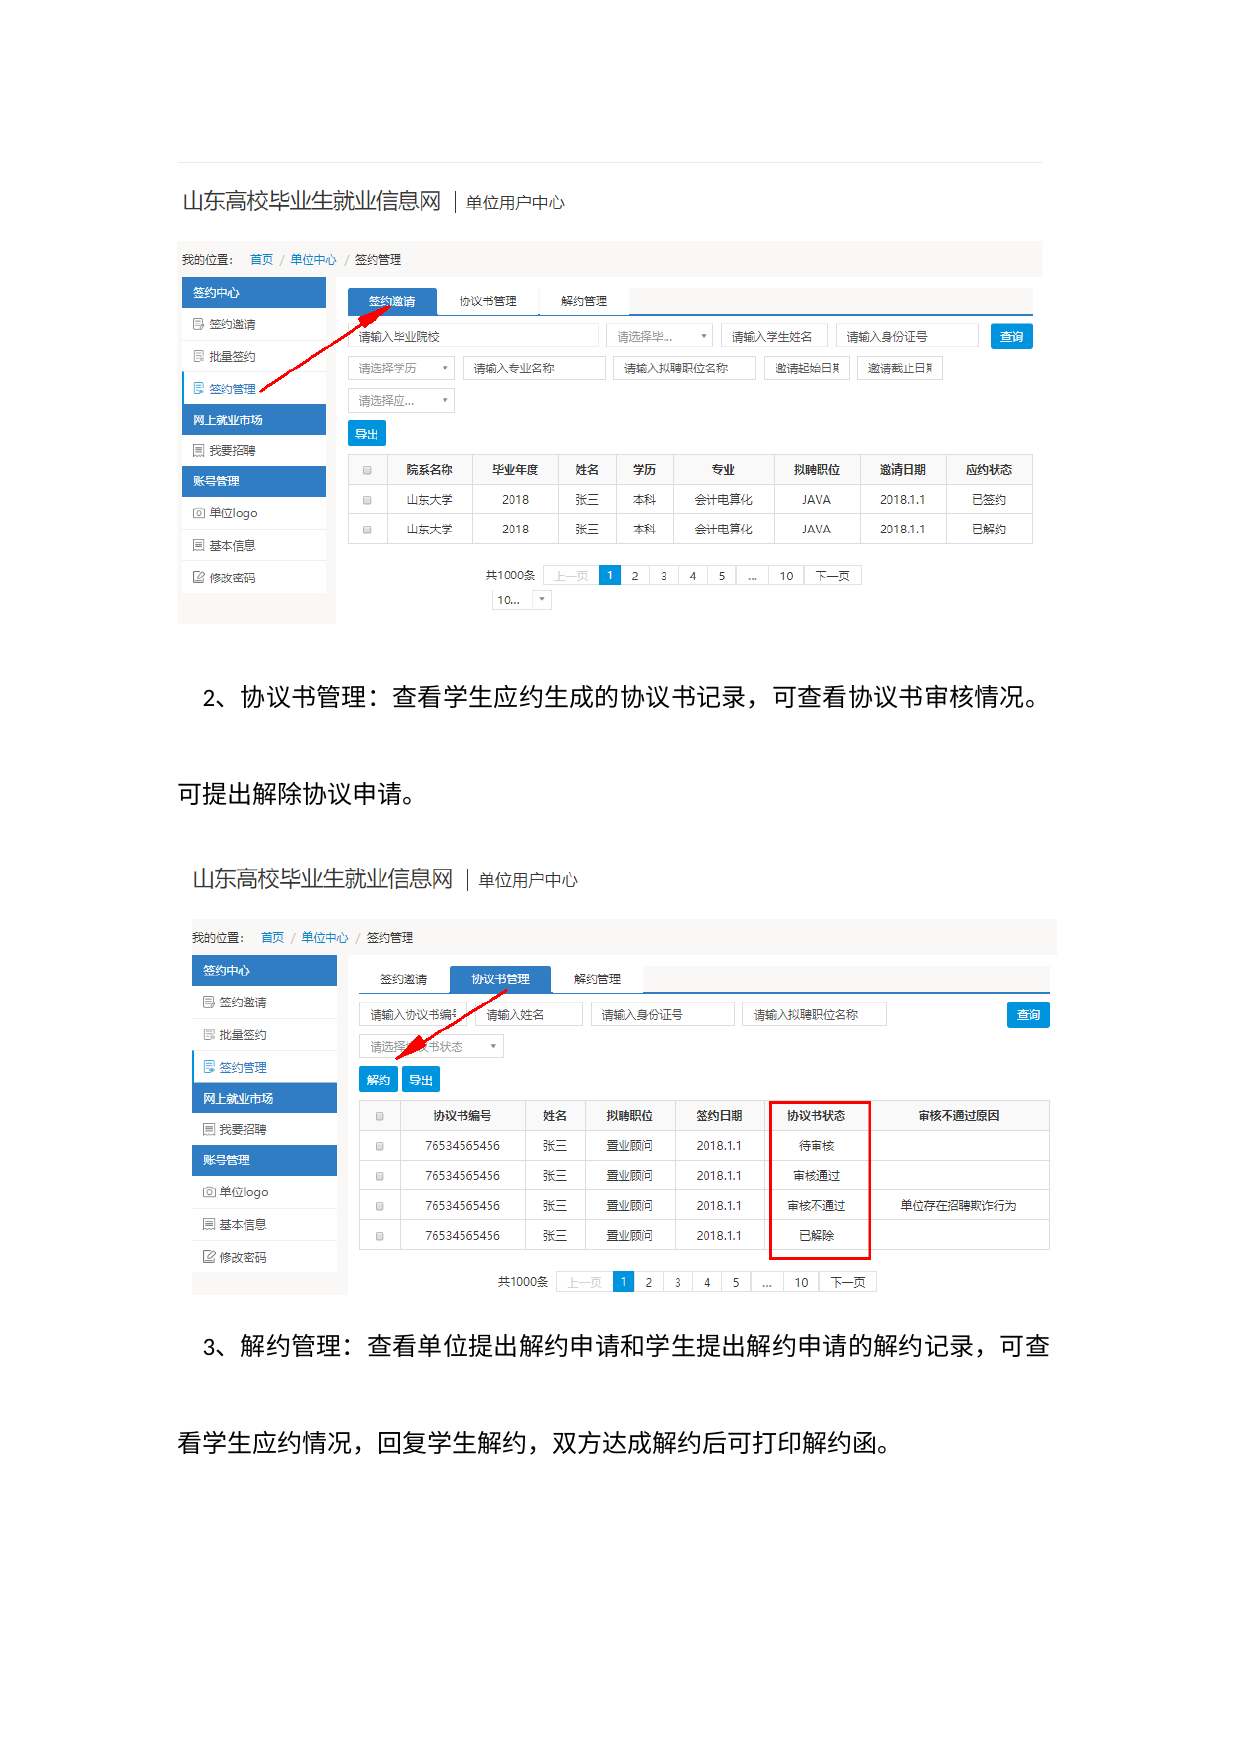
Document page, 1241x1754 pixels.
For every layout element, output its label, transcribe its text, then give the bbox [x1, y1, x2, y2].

picture [177, 162, 1043, 624]
text 2、协议书管理：查看学生应约生成的协议书记录，可查看协议书审核情况。可提出解除协议申请。 [177, 663, 1053, 825]
picture [192, 843, 1058, 1295]
text 3、解约管理：查看单位提出解约申请和学生提出解约申请的解约记录，可查看学生应约情况，回复学生解约，双方达成解约后可打印解约函。 [177, 1312, 1053, 1474]
